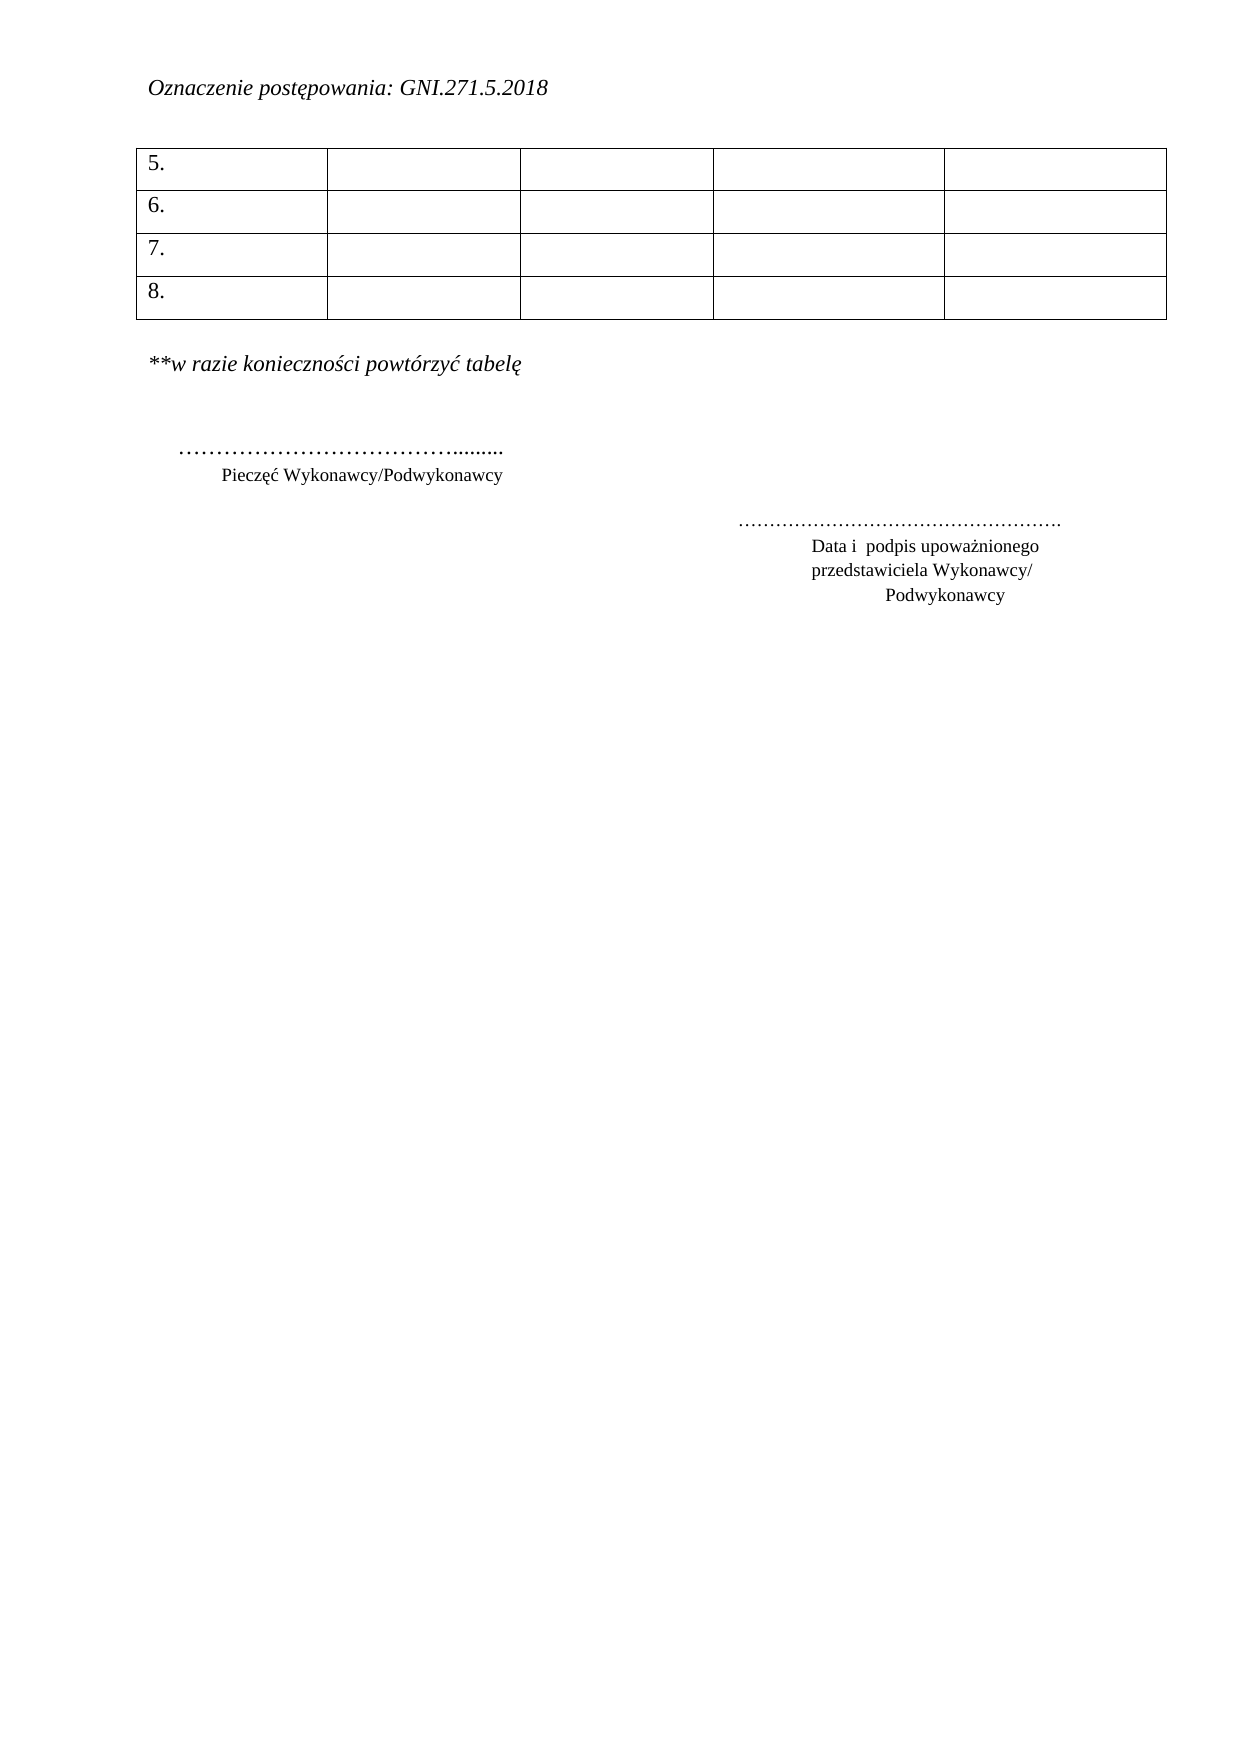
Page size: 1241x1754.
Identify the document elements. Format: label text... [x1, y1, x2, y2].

table_cell [521, 234, 713, 276]
text **w razie konieczności powtórzyć tabelę [148, 350, 1093, 376]
table_cell [714, 234, 944, 276]
table_cell [714, 149, 944, 190]
table_cell [328, 149, 520, 190]
table_cell [328, 191, 520, 233]
table_cell [328, 277, 520, 319]
table_cell 5. [137, 149, 327, 190]
table_cell [945, 277, 1166, 319]
text ………………………………......... [177, 433, 1093, 460]
table_cell [945, 191, 1166, 233]
table_cell [521, 277, 713, 319]
table_cell [521, 191, 713, 233]
table_cell 6. [137, 191, 327, 233]
table_cell [714, 191, 944, 233]
text ……………………………………………. [177, 509, 1093, 531]
table_cell [521, 149, 713, 190]
text Pieczęć Wykonawcy/Podwykonawcy [148, 463, 1093, 485]
table_cell [945, 234, 1166, 276]
text Podwykonawcy [177, 584, 1093, 606]
table_cell [945, 149, 1166, 190]
table_cell [328, 234, 520, 276]
table_cell 7. [137, 234, 327, 276]
text Data i podpis upoważnionego [177, 534, 1093, 556]
table_cell [714, 277, 944, 319]
text przedstawiciela Wykonawcy/ [177, 559, 1093, 581]
table_cell 8. [137, 277, 327, 319]
